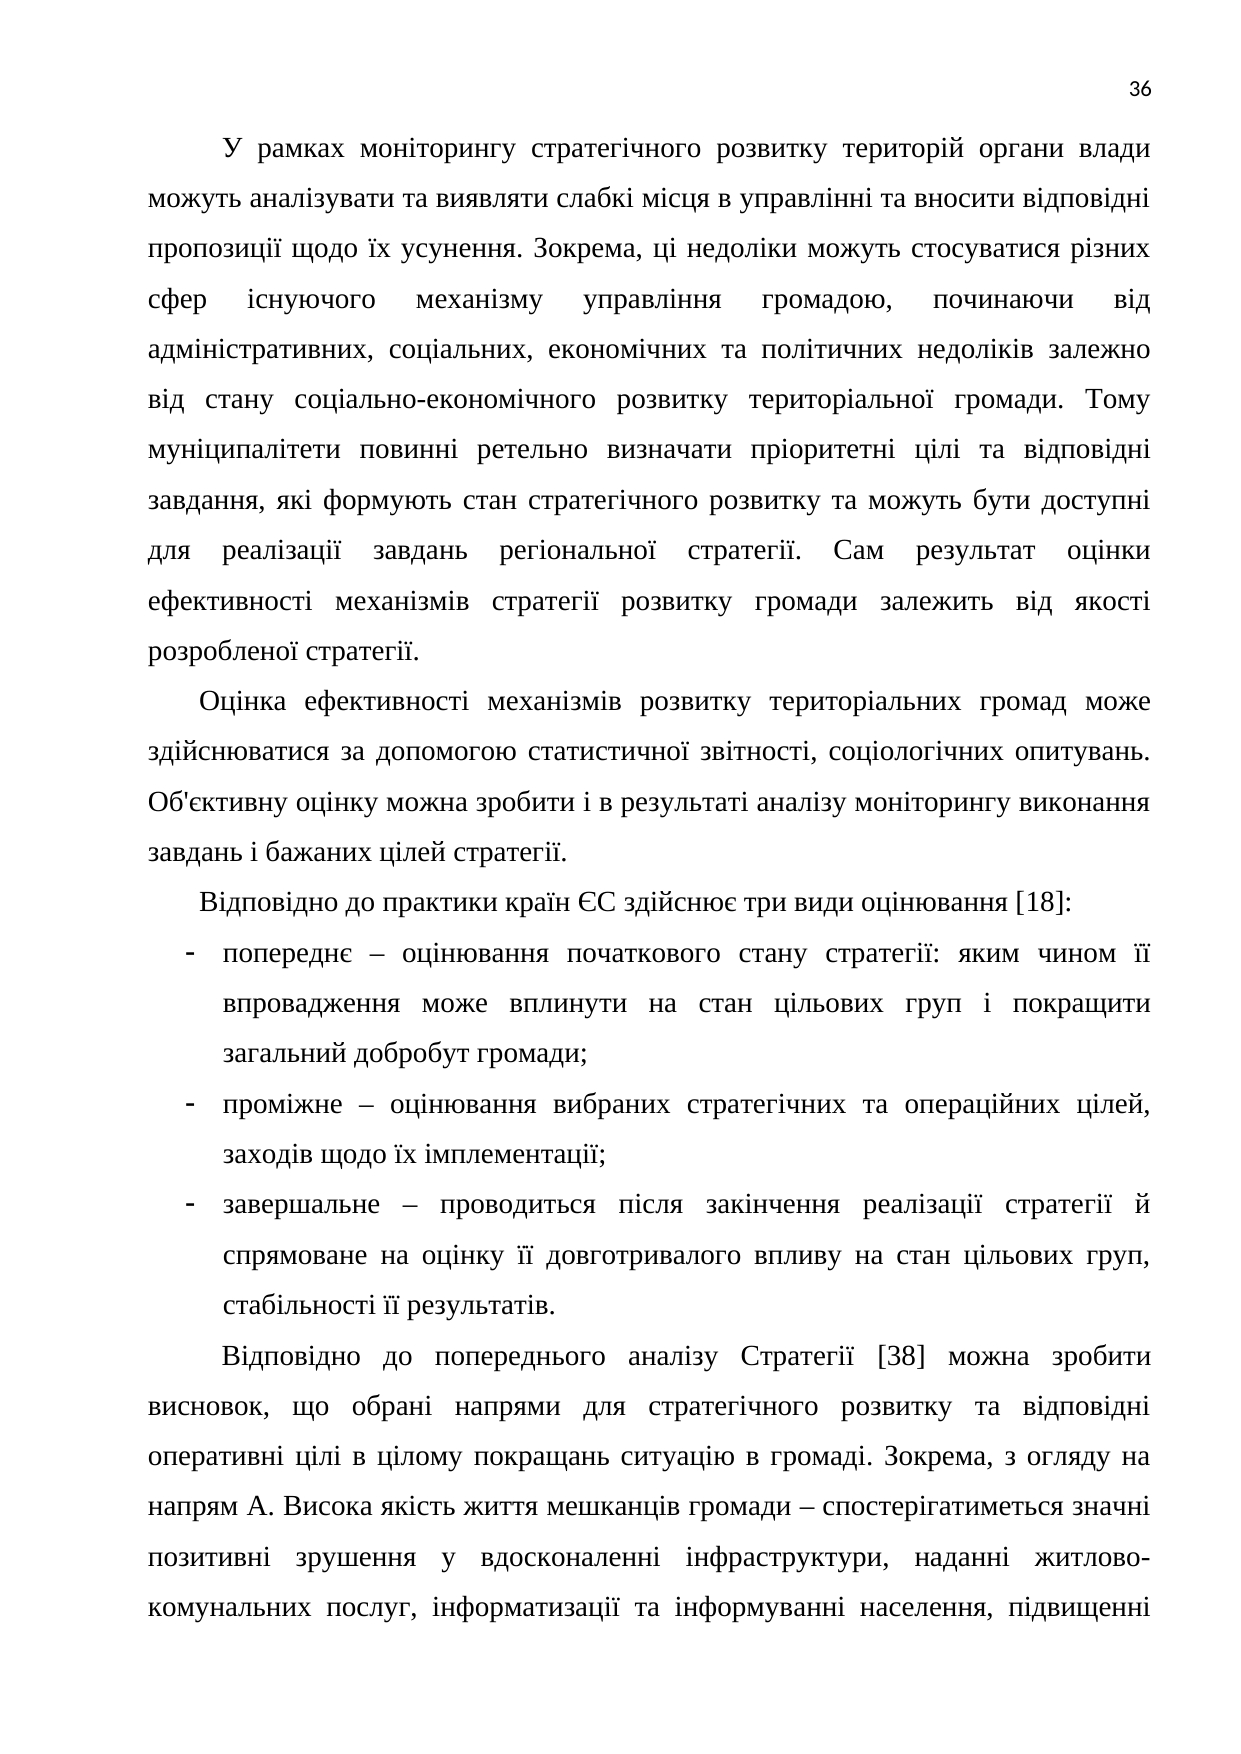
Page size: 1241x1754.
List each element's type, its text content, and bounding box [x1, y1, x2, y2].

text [148, 1338, 1152, 1623]
list попереднє – оцінювання початкового стану стратегії: яким чином її впровадження може вплинути на стан цільових груп і покращити загальний добробут громади; [185, 935, 1152, 1069]
text У рамках моніторингу стратегічного розвитку територій органи влади можуть аналізувати та виявляти слабкі місця в управлінні та вносити відповідні пропозиції щодо їх усунення. Зокрема, ці недоліки можуть стосуватися різних сфер існуючого механізму управління громадою, починаючи від адміністративних, соціальних, економічних та політичних недоліків залежно від стану соціально-економічного розвитку територіальної громади. Тому муніципалітети повинні ретельно визначати пріоритетні цілі та відповідні завдання, які формують стан стратегічного розвитку та можуть бути доступні для реалізації завдань регіональної стратегії. Сам результат оцінки ефективності механізмів стратегії розвитку громади залежить від якості розробленої стратегії. [148, 130, 1152, 666]
text Відповідно до практики країн ЄС здійснює три види оцінювання [18]: [199, 884, 1152, 918]
list проміжне – оцінювання вибраних стратегічних та операційних цілей, заходів щодо їх імплементації; [185, 1086, 1152, 1170]
list завершальне – проводиться після закінчення реалізації стратегії й спрямоване на оцінку її довготривалого впливу на стан цільових груп, стабільності її результатів. [185, 1187, 1152, 1321]
text Оцінка ефективності механізмів розвитку територіальних громад може здійснюватися за допомогою статистичної звітності, соціологічних опитувань. Об'єктивну оцінку можна зробити і в результаті аналізу моніторингу виконання завдань і бажаних цілей стратегії. [148, 683, 1152, 868]
